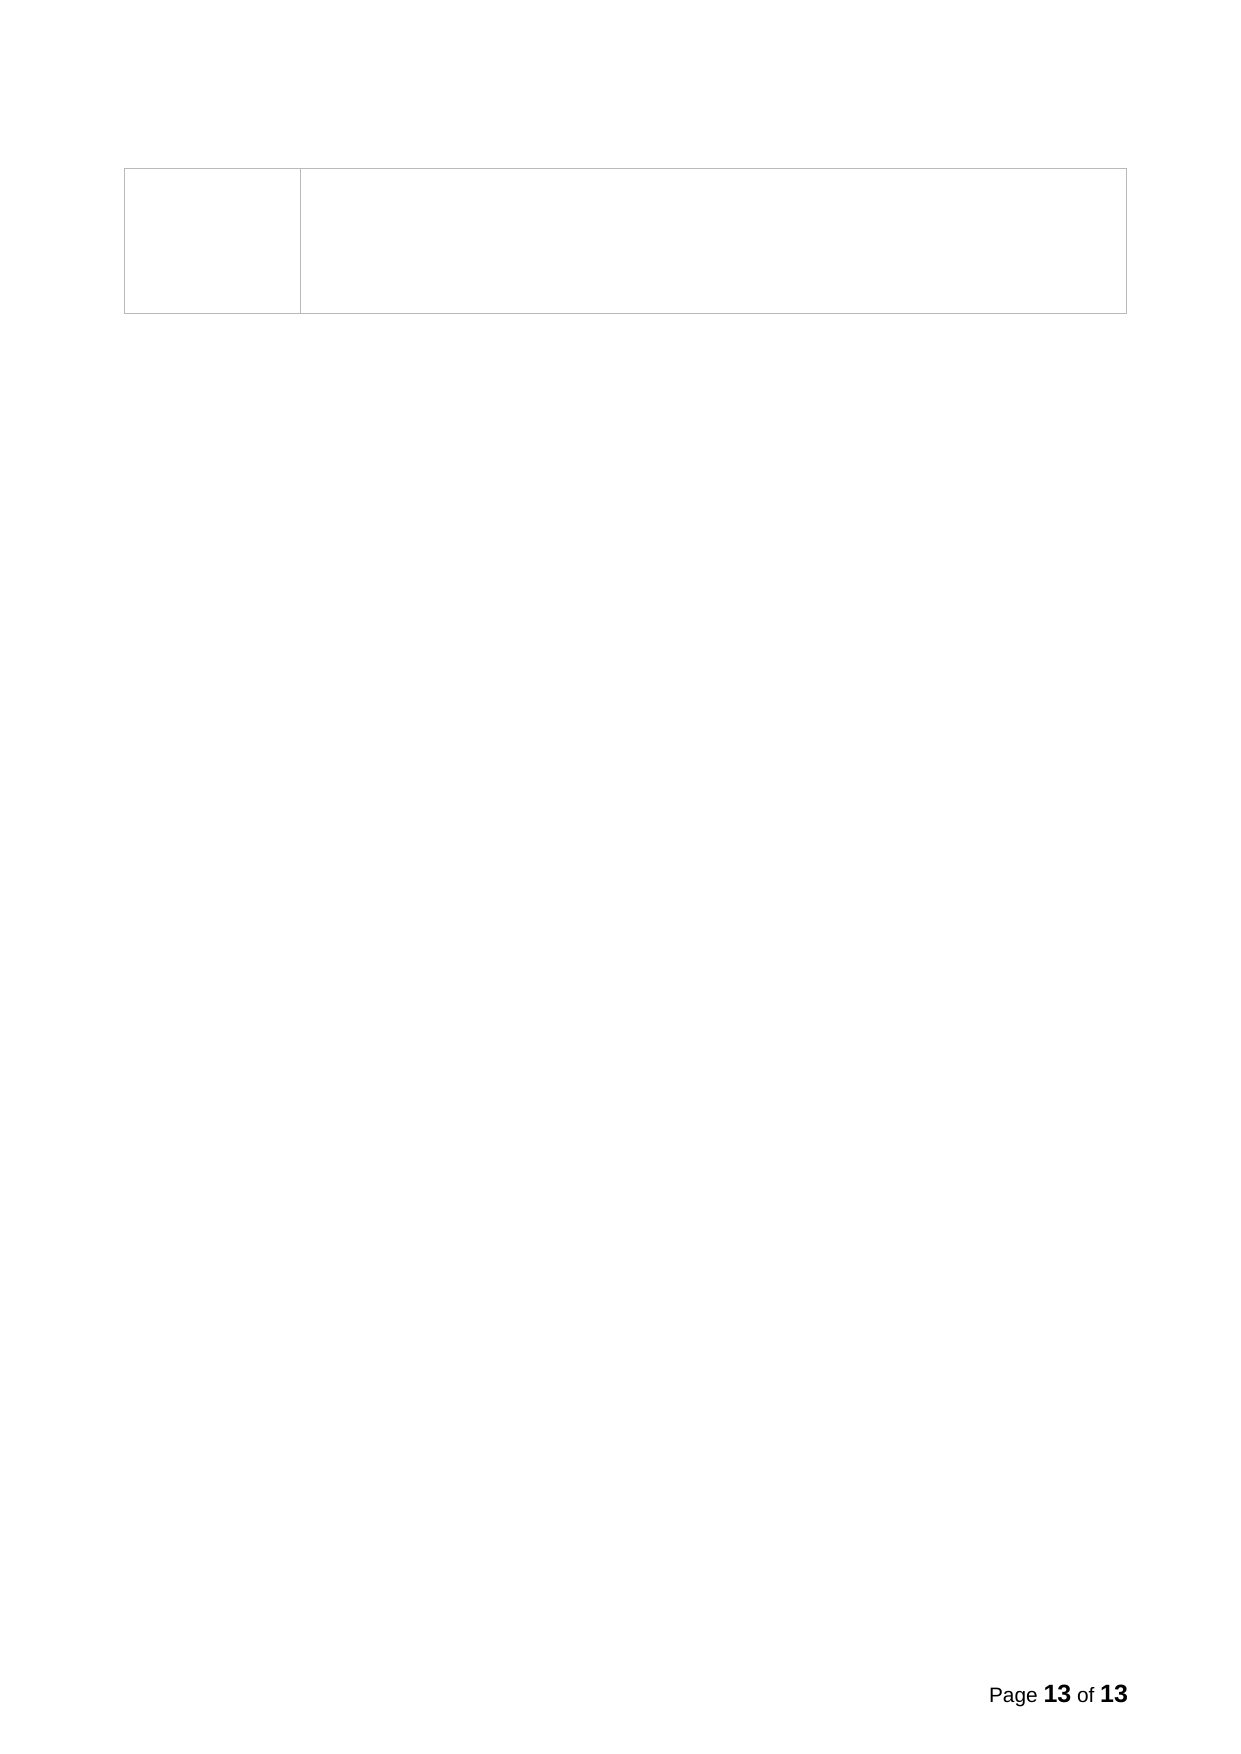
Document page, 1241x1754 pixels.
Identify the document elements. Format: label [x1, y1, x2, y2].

table_cell [301, 169, 1126, 313]
table_cell [125, 169, 300, 313]
